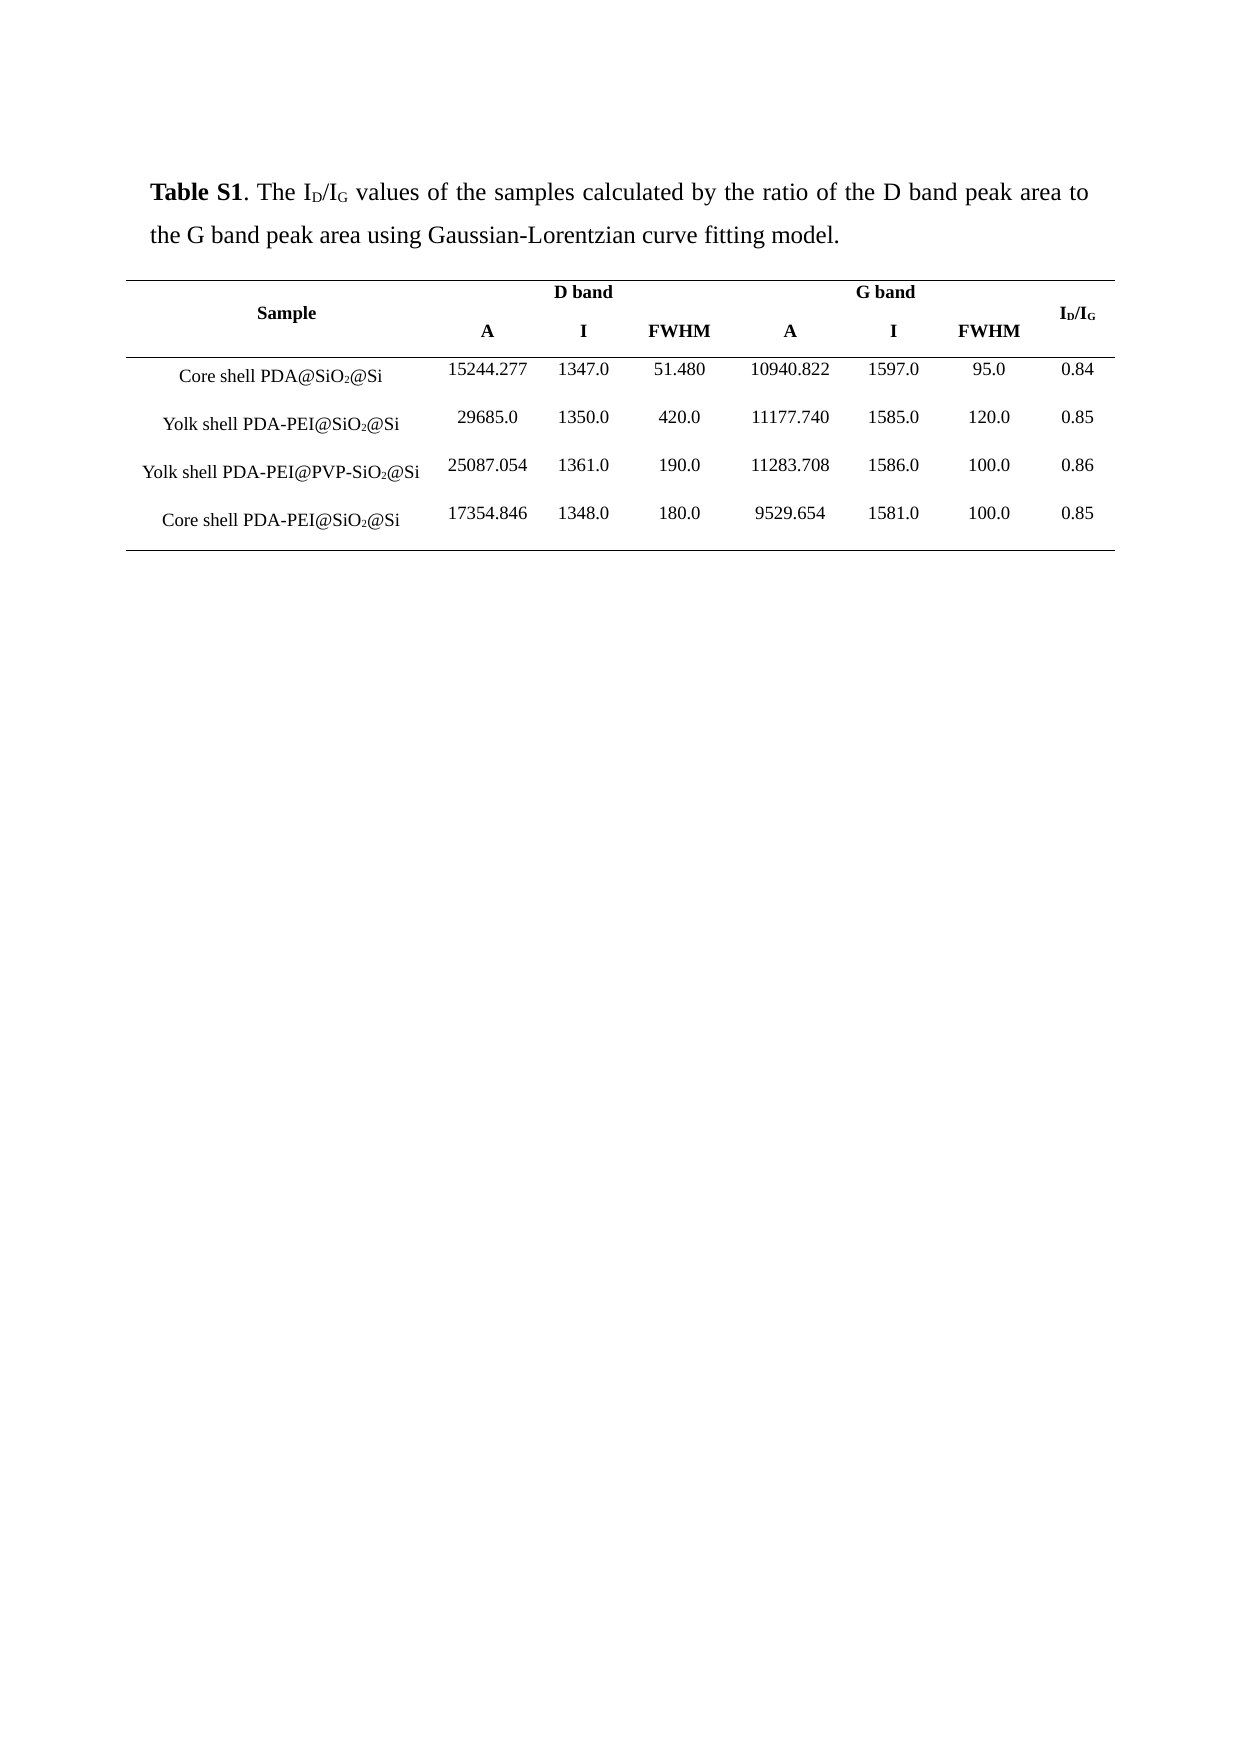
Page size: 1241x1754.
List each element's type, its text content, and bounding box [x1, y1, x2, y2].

table_cell Core shell PDA@SiO2@Si [126, 358, 436, 406]
table_cell FWHM [628, 319, 731, 357]
table_cell 10940.822 [731, 358, 849, 406]
table_cell 1585.0 [849, 406, 938, 454]
table_cell 25087.054 [436, 454, 539, 502]
table_cell 9529.654 [731, 502, 849, 550]
table_cell 120.0 [938, 406, 1040, 454]
table_cell 0.84 [1040, 358, 1114, 406]
table_cell 11177.740 [731, 406, 849, 454]
table_header ID/IG [1040, 281, 1114, 357]
table_cell 95.0 [938, 358, 1040, 406]
table_cell 29685.0 [436, 406, 539, 454]
table_cell 420.0 [628, 406, 731, 454]
text Table S1. The ID/IG values of the samples calculated by the ratio of the D band peak area to the G band peak area using Gaussian-Lorentzian curve fitting model. [150, 177, 1090, 249]
table_cell 1348.0 [539, 502, 628, 550]
table_cell 1347.0 [539, 358, 628, 406]
table_cell Yolk shell PDA-PEI@SiO2@Si [126, 406, 436, 454]
table_cell 1586.0 [849, 454, 938, 502]
table_cell 1597.0 [849, 358, 938, 406]
table_cell 1350.0 [539, 406, 628, 454]
table_header G band [731, 281, 1040, 318]
table_cell 1361.0 [539, 454, 628, 502]
table_cell 0.85 [1040, 502, 1114, 550]
table_cell 0.86 [1040, 454, 1114, 502]
table_cell 11283.708 [731, 454, 849, 502]
table_cell I [539, 319, 628, 357]
table_cell 15244.277 [436, 358, 539, 406]
table_cell 100.0 [938, 454, 1040, 502]
table_cell A [731, 319, 849, 357]
table_cell I [849, 319, 938, 357]
table_cell Core shell PDA-PEI@SiO2@Si [126, 502, 436, 550]
table_cell 0.85 [1040, 406, 1114, 454]
table_header D band [436, 281, 731, 318]
table_cell 180.0 [628, 502, 731, 550]
table_cell 100.0 [938, 502, 1040, 550]
table_cell 51.480 [628, 358, 731, 406]
table_cell 190.0 [628, 454, 731, 502]
table_cell FWHM [938, 319, 1040, 357]
table_cell Yolk shell PDA-PEI@PVP-SiO2@Si [126, 454, 436, 502]
table_cell 1581.0 [849, 502, 938, 550]
table_cell 17354.846 [436, 502, 539, 550]
table_cell A [436, 319, 539, 357]
table_header Sample [126, 281, 436, 357]
